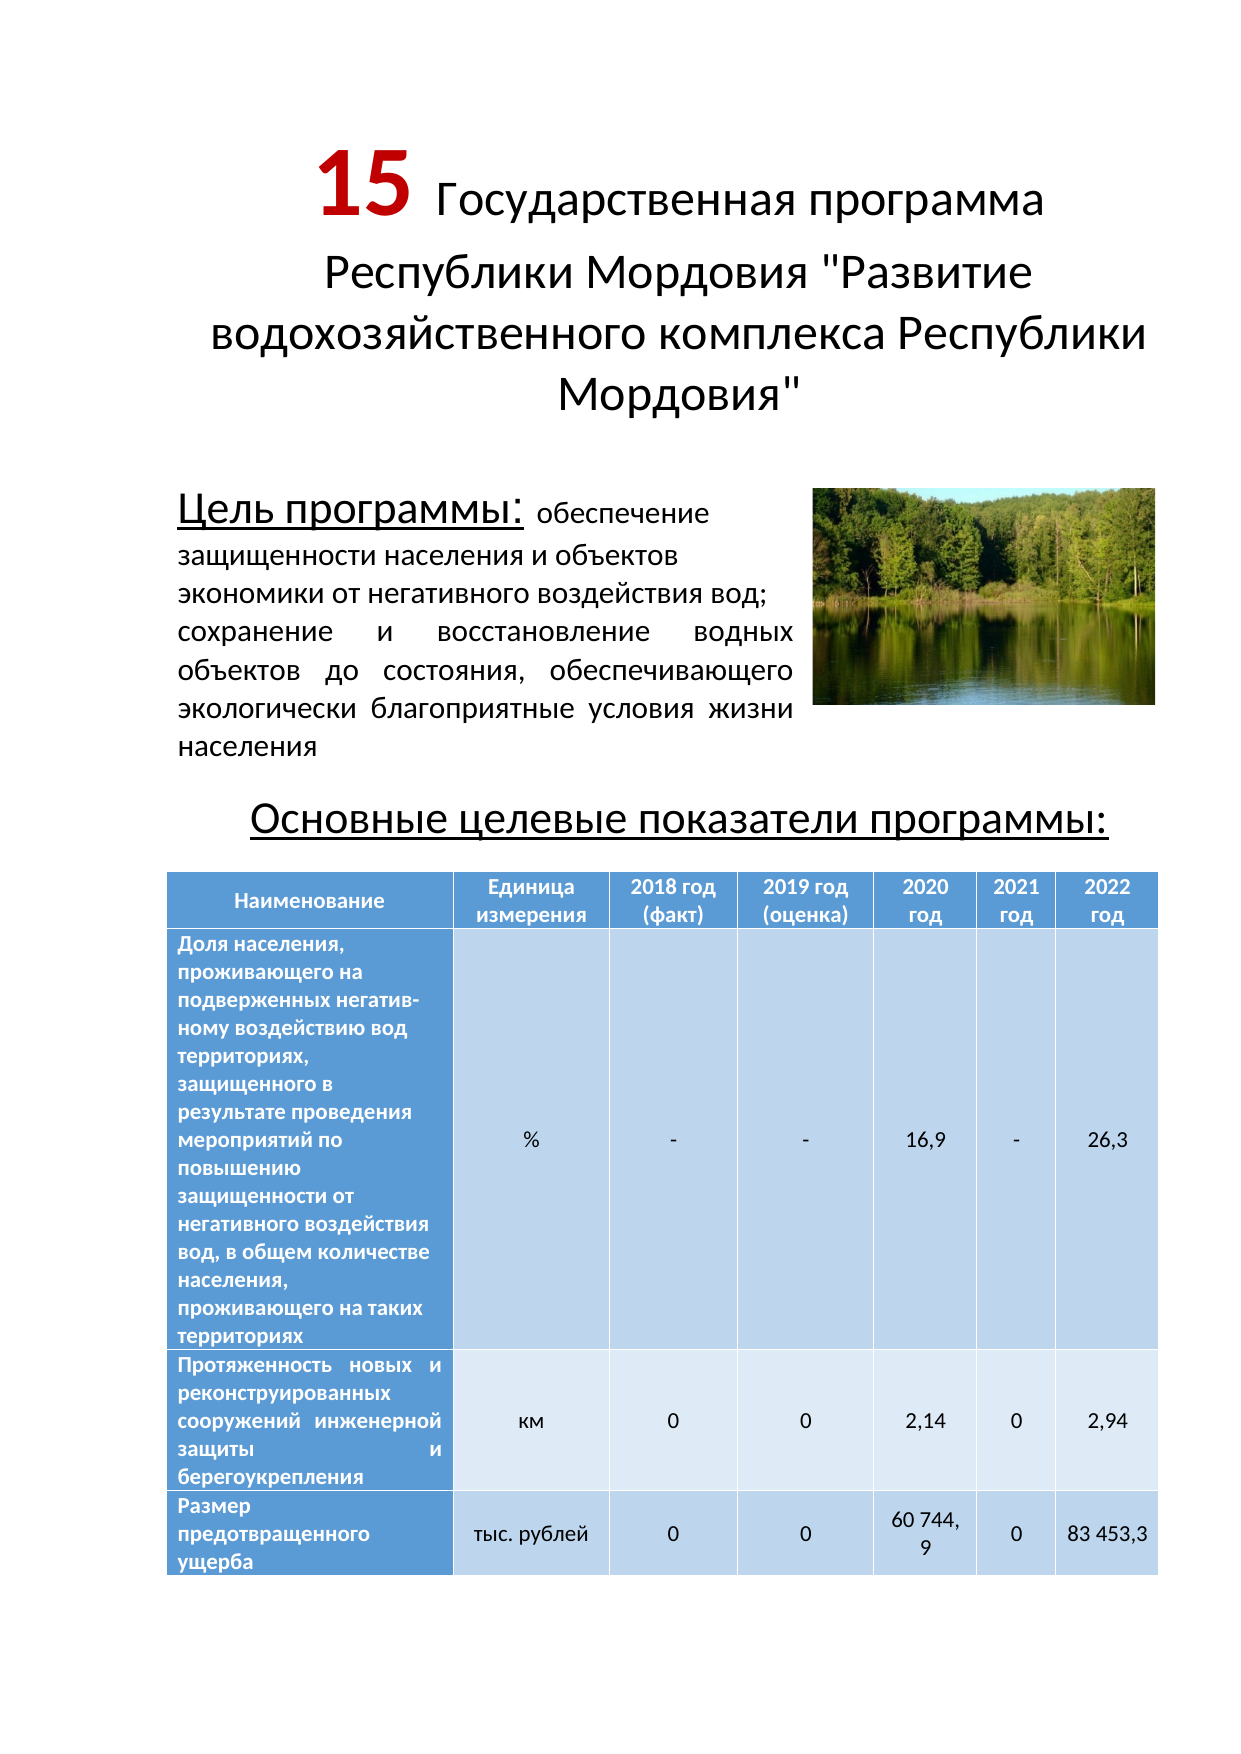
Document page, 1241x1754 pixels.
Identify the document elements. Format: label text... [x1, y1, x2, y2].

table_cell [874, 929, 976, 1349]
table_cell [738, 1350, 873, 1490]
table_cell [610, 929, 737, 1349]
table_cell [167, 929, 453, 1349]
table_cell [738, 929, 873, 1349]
text сохранение и восстановление водных объектов до состояния, обеспечивающего экологически благоприятные условия жизни населения [177, 611, 1181, 764]
text Цель программы: обеспечение защищенности населения и объектов экономики от негативного воздействия вод; [177, 479, 1181, 611]
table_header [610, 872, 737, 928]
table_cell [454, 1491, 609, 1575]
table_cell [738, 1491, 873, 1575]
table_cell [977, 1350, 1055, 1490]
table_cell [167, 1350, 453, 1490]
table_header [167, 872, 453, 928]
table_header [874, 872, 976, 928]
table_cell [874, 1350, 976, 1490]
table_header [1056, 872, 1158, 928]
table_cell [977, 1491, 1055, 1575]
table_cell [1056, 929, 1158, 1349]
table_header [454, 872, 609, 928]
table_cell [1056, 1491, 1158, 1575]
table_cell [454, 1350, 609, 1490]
text 15 Государственная программа [177, 118, 1181, 240]
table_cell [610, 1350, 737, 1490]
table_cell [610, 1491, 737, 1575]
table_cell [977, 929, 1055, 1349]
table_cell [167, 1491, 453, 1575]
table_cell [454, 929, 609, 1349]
picture [812, 488, 1156, 704]
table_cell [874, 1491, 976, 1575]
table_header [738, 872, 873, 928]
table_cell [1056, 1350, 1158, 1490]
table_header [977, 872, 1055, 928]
text Основные целевые показатели программы: [177, 789, 1181, 845]
text Республики Мордовия "Развитие водохозяйственного комплекса Республики Мордовия" [177, 240, 1181, 423]
